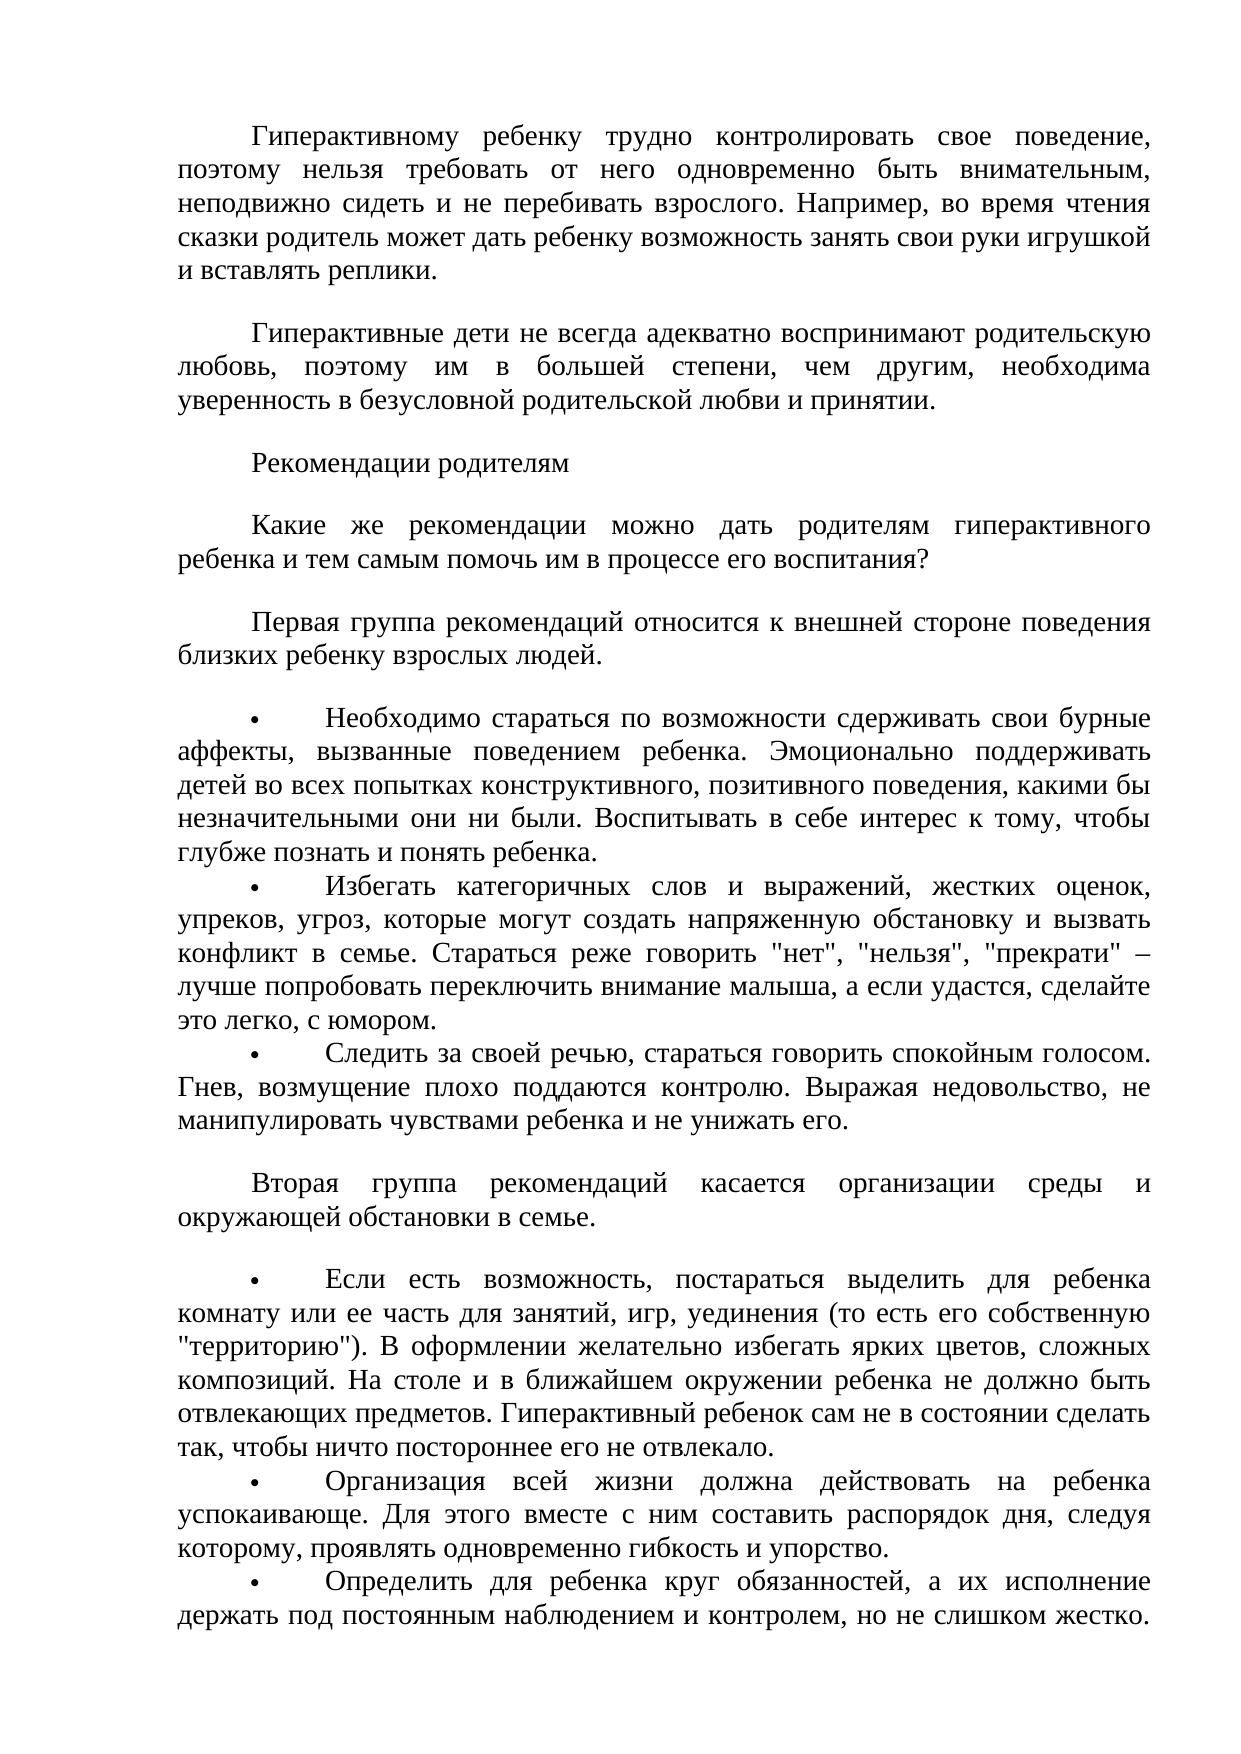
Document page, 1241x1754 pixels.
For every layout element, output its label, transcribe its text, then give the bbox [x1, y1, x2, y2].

list Если есть возможность, постараться выделить для ребенка комнату или ее часть для занятий, игр, уединения (то есть его собственную "территорию"). В оформлении желательно избегать ярких цветов, сложных композиций. На столе и в ближайшем окружении ребенка не должно быть отвлекающих предметов. Гиперактивный ребенок сам не в состоянии сделать так, чтобы ничто постороннее его не отвлекало. [177, 1261, 1152, 1463]
list Следить за своей речью, стараться говорить спокойным голосом. Гнев, возмущение плохо поддаются контролю. Выражая недовольство, не манипулировать чувствами ребенка и не унижать его. [177, 1035, 1152, 1136]
list Избегать категоричных слов и выражений, жестких оценок, упреков, угроз, которые могут создать напряженную обстановку и вызвать конфликт в семье. Стараться реже говорить "нет", "нельзя", "прекрати" – лучше попробовать переключить внимание малыша, а если удастся, сделайте это легко, с юмором. [177, 868, 1152, 1035]
text Первая группа рекомендаций относится к внешней стороне поведения близких ребенку взрослых людей. [177, 604, 1152, 671]
text Гиперактивные дети не всегда адекватно воспринимают родительскую любовь, поэтому им в большей степени, чем другим, необходима уверенность в безусловной родительской любви и принятии. [177, 315, 1152, 416]
text Гиперактивному ребенку трудно контролировать свое поведение, поэтому нельзя требовать от него одновременно быть внимательным, неподвижно сидеть и не перебивать взрослого. Например, во время чтения сказки родитель может дать ребенку возможность занять свои руки игрушкой и вставлять реплики. [177, 118, 1152, 286]
text Вторая группа рекомендаций касается организации среды и окружающей обстановки в семье. [177, 1165, 1152, 1232]
text Какие же рекомендации можно дать родителям гиперактивного ребенка и тем самым помочь им в процессе его воспитания? [177, 507, 1152, 574]
list Необходимо стараться по возможности сдерживать свои бурные аффекты, вызванные поведением ребенка. Эмоционально поддерживать детей во всех попытках конструктивного, позитивного поведения, какими бы незначительными они ни были. Воспитывать в себе интерес к тому, чтобы глубже познать и понять ребенка. [177, 700, 1152, 868]
text Рекомендации родителям [177, 445, 1152, 478]
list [177, 1563, 1152, 1630]
list Организация всей жизни должна действовать на ребенка успокаивающе. Для этого вместе с ним составить распорядок дня, следуя которому, проявлять одновременно гибкость и упорство. [177, 1463, 1152, 1563]
